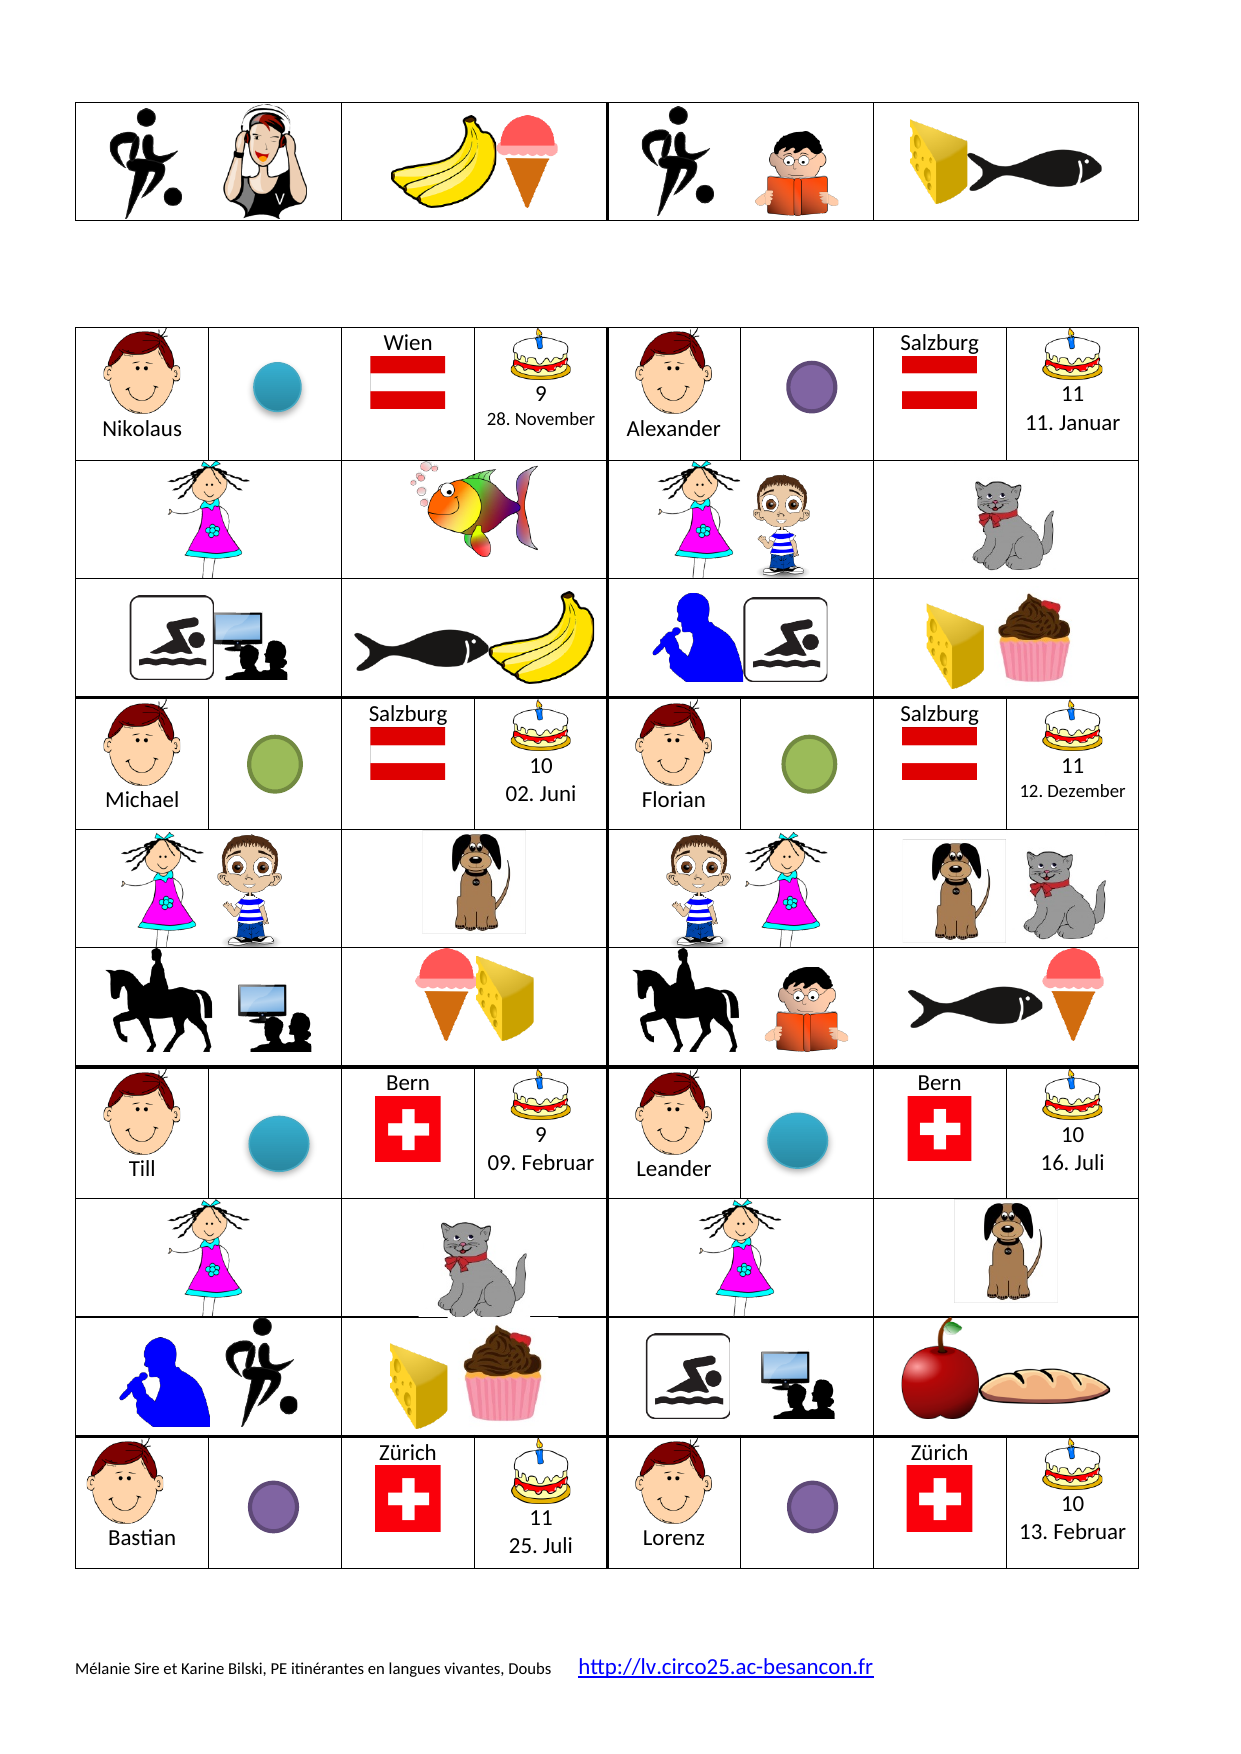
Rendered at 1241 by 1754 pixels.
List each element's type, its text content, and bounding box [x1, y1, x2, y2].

table_cell Zürich [342, 1438, 474, 1567]
table_cell [342, 461, 606, 578]
table_cell [342, 948, 606, 1065]
table_header 9 28. November [475, 328, 606, 460]
picture [390, 1199, 559, 1429]
picture [510, 328, 571, 380]
picture [119, 1337, 210, 1427]
table_cell [741, 1069, 873, 1198]
table_cell [250, 1199, 341, 1316]
table_cell [745, 830, 873, 947]
picture [410, 461, 538, 557]
picture [103, 699, 181, 786]
table_cell [76, 579, 341, 696]
table_cell [874, 461, 1138, 578]
picture [1042, 1068, 1103, 1120]
picture [167, 1199, 298, 1427]
picture [635, 1068, 712, 1155]
table_cell 10 13. Februar [1007, 1438, 1138, 1567]
table_cell [76, 830, 203, 947]
table_cell [609, 461, 657, 578]
table_cell [740, 461, 873, 578]
table_cell [342, 830, 606, 947]
table_cell [609, 1318, 873, 1434]
table_cell Salzburg [874, 699, 1006, 829]
table_header Wien [342, 328, 474, 460]
table_cell Florian [609, 699, 740, 829]
picture [370, 727, 446, 780]
table_cell [342, 579, 606, 696]
table_cell [209, 699, 341, 829]
table_cell 11 25. Juli [475, 1438, 606, 1567]
table_cell [609, 103, 873, 220]
table_cell [782, 1199, 873, 1316]
picture [761, 1349, 835, 1419]
table_cell [296, 830, 341, 947]
table_cell Bern [342, 1069, 474, 1198]
picture [105, 830, 296, 1052]
table_cell [874, 103, 1138, 220]
table_cell Leander [609, 1069, 740, 1198]
table_cell Michael [76, 699, 208, 829]
table_header [741, 328, 873, 460]
table_cell 10 16. Juli [1007, 1069, 1138, 1198]
table_cell [741, 1438, 873, 1567]
picture [698, 1199, 782, 1317]
picture [954, 1199, 1058, 1303]
picture [635, 1437, 712, 1524]
picture [238, 982, 312, 1052]
picture [907, 1096, 972, 1161]
table_cell [874, 1199, 1138, 1316]
picture [764, 967, 849, 1052]
picture [415, 948, 534, 1041]
picture [954, 461, 1058, 574]
table_cell Bastian [76, 1438, 208, 1567]
picture [375, 1465, 441, 1532]
table_cell 11 12. Dezember [1007, 699, 1138, 829]
table_cell [250, 461, 341, 578]
table_header Alexander [609, 328, 740, 460]
table_cell 10 02. Juni [475, 699, 606, 829]
picture [908, 948, 1104, 1041]
picture [167, 461, 250, 578]
table_cell [874, 579, 1138, 696]
table_cell [209, 1438, 341, 1567]
picture [652, 593, 828, 682]
table_cell [76, 461, 167, 578]
table_header [209, 328, 341, 460]
table_cell [874, 948, 1138, 1065]
table_cell Zürich [874, 1438, 1006, 1567]
picture [129, 595, 288, 680]
picture [645, 1333, 730, 1419]
picture [641, 106, 714, 216]
table_cell [609, 1199, 698, 1316]
picture [902, 727, 977, 780]
picture [103, 1068, 181, 1155]
picture [635, 699, 712, 786]
table_cell [609, 948, 873, 1065]
picture [910, 119, 1102, 204]
table_cell Till [76, 1069, 208, 1198]
picture [370, 356, 446, 409]
picture [1042, 328, 1103, 380]
table_cell [76, 1318, 341, 1434]
picture [635, 328, 712, 414]
table_cell [76, 1199, 167, 1316]
picture [902, 356, 977, 409]
picture [86, 1437, 164, 1524]
table_cell [741, 699, 873, 829]
table_cell [530, 1199, 606, 1316]
picture [375, 1096, 441, 1162]
picture [510, 1068, 571, 1120]
picture [906, 1465, 973, 1532]
picture [902, 830, 1109, 943]
table_header 11 11. Januar [1007, 328, 1138, 460]
picture [103, 328, 181, 414]
picture [223, 104, 307, 219]
table_cell [342, 1199, 418, 1316]
table_cell [209, 1069, 341, 1198]
table_cell [342, 103, 606, 220]
table_header Nikolaus [76, 328, 208, 460]
picture [391, 115, 558, 208]
picture [109, 108, 182, 219]
picture [632, 830, 828, 1052]
table_cell Salzburg [342, 699, 474, 829]
picture [511, 1437, 571, 1504]
table_cell [874, 830, 1138, 947]
picture [1042, 699, 1103, 751]
table_cell [76, 948, 341, 1065]
table_cell [609, 830, 652, 947]
table_cell Bern [874, 1069, 1006, 1198]
picture [510, 699, 571, 751]
table_cell Lorenz [609, 1438, 740, 1567]
table_cell [874, 1318, 1138, 1434]
picture [422, 830, 526, 934]
table_cell [76, 103, 341, 220]
table_header Salzburg [874, 328, 1006, 460]
table_cell [342, 1318, 606, 1434]
picture [1042, 1437, 1103, 1490]
table_cell 9 09. Februar [475, 1069, 606, 1198]
picture [755, 131, 839, 216]
picture [901, 1317, 1111, 1419]
picture [926, 586, 1086, 689]
picture [354, 591, 595, 684]
picture [657, 461, 823, 578]
table_cell [609, 579, 873, 696]
